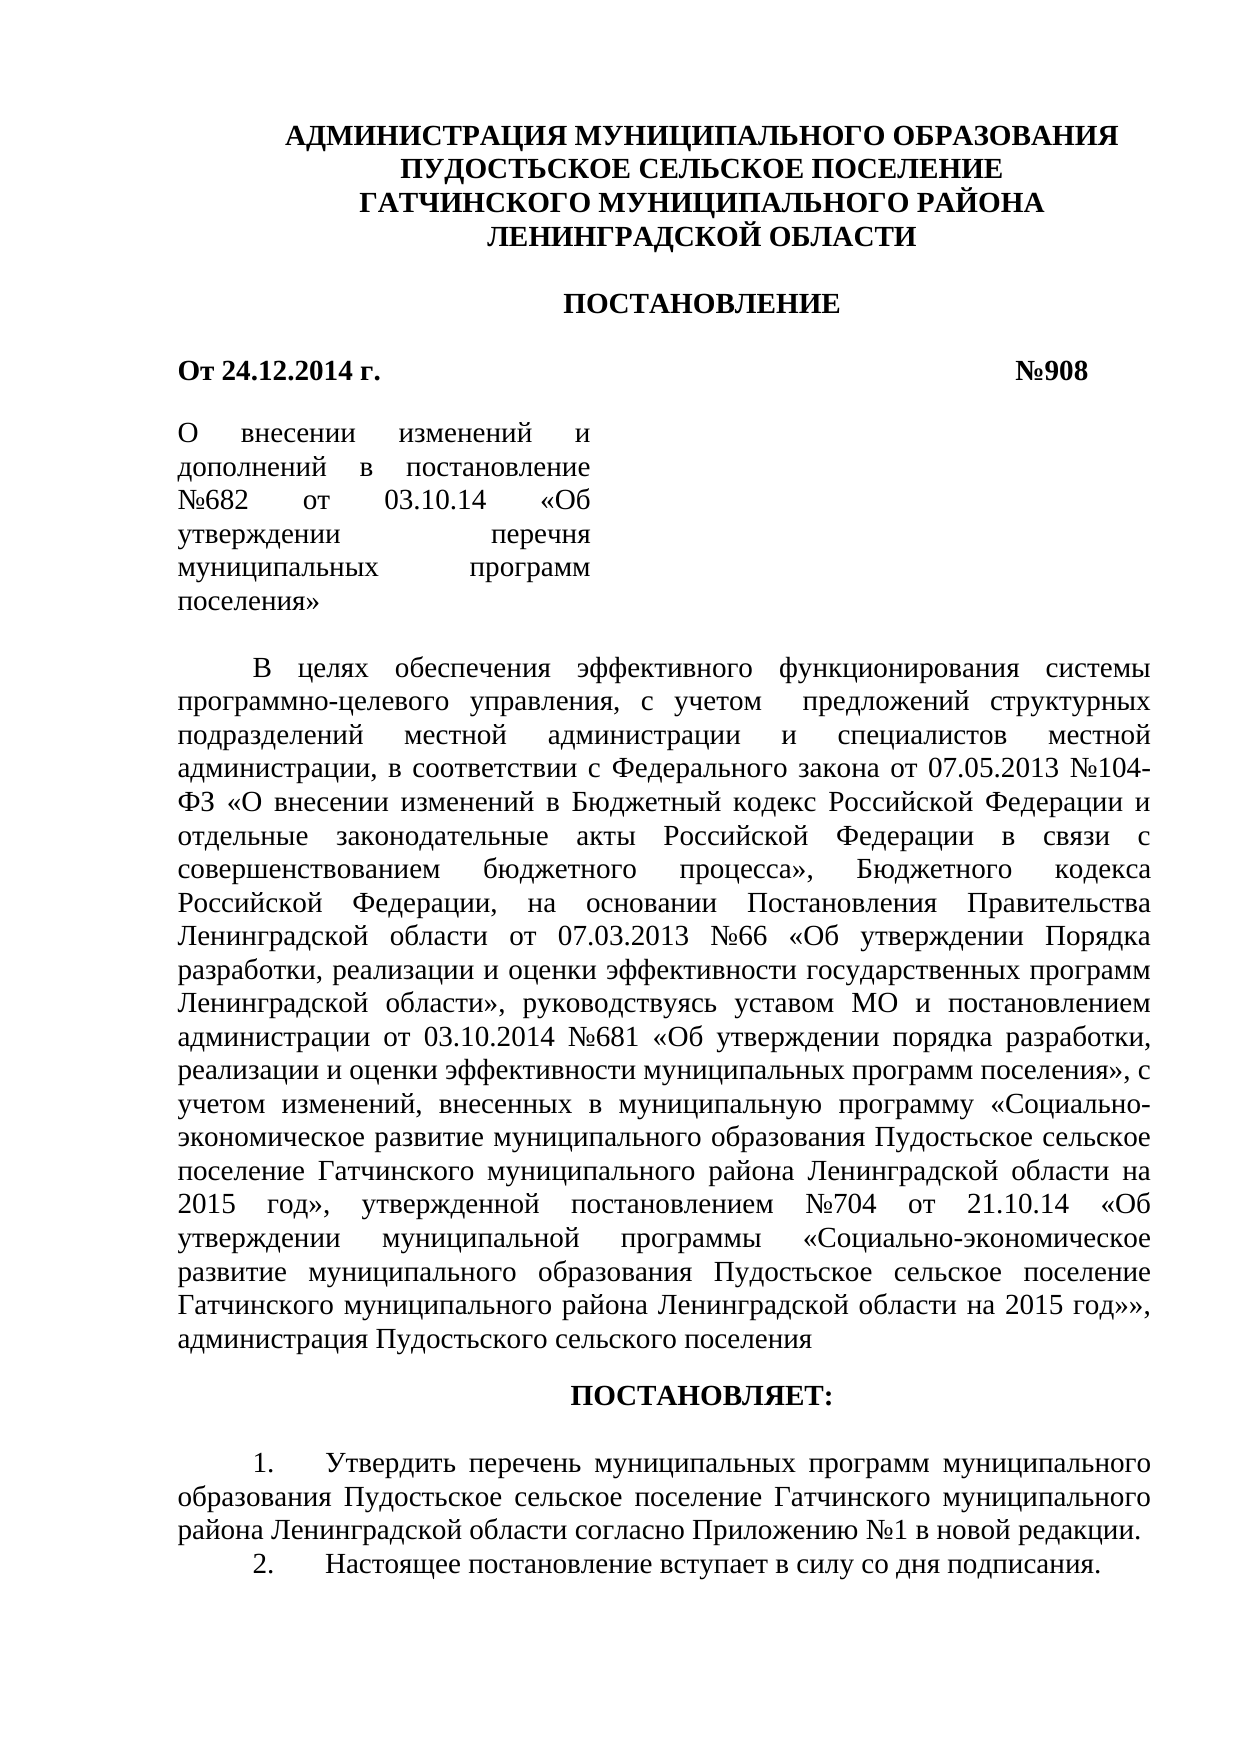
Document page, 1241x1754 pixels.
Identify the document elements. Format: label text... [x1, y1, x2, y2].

text ЛЕНИНГРАДСКОЙ ОБЛАСТИ [177, 219, 1152, 252]
text ПОСТАНОВЛЕНИЕ [177, 286, 1152, 319]
list Утвердить перечень муниципальных программ муниципального образования Пудостьское сельское поселение Гатчинского муниципального района Ленинградской области согласно Приложению №1 в новой редакции. [177, 1445, 1152, 1546]
text В целях обеспечения эффективного функционирования системы программно-целевого управления, с учетом предложений структурных подразделений местной администрации и специалистов местной администрации, в соответствии с Федерального закона от 07.05.2013 №104-ФЗ «О внесении изменений в Бюджетный кодекс Российской Федерации и отдельные законодательные акты Российской Федерации в связи с совершенствованием бюджетного процесса», Бюджетного кодекса Российской Федерации, на основании Постановления Правительства Ленинградской области от 07.03.2013 №66 «Об утверждении Порядка разработки, реализации и оценки эффективности государственных программ Ленинградской области», руководствуясь уставом МО и постановлением администрации от 03.10.2014 №681 «Об утверждении порядка разработки, реализации и оценки эффективности муниципальных программ поселения», с учетом изменений, внесенных в муниципальную программу «Социально-экономическое развитие муниципального образования Пудостьское сельское поселение Гатчинского муниципального района Ленинградской области на 2015 год», утвержденной постановлением №704 от 21.10.14 «Об утверждении муниципальной программы «Социально-экономическое развитие муниципального образования Пудостьское сельское поселение Гатчинского муниципального района Ленинградской области на 2015 год»», администрация Пудостьского сельского поселения [177, 650, 1152, 1354]
text ПОСТАНОВЛЯЕТ: [177, 1378, 1152, 1412]
text АДМИНИСТРАЦИЯ МУНИЦИПАЛЬНОГО ОБРАЗОВАНИЯ [177, 118, 1152, 152]
text ПУДОСТЬСКОЕ СЕЛЬСКОЕ ПОСЕЛЕНИЕ [177, 152, 1152, 185]
text От 24.12.2014 г. №908 [177, 353, 1152, 386]
text ГАТЧИНСКОГО МУНИЦИПАЛЬНОГО РАЙОНА [177, 185, 1152, 219]
list Настоящее постановление вступает в силу со дня подписания. [177, 1546, 1152, 1579]
text О внесении изменений и дополнений в постановление №682 от 03.10.14 «Об утверждении перечня муниципальных программ поселения» [177, 415, 591, 616]
